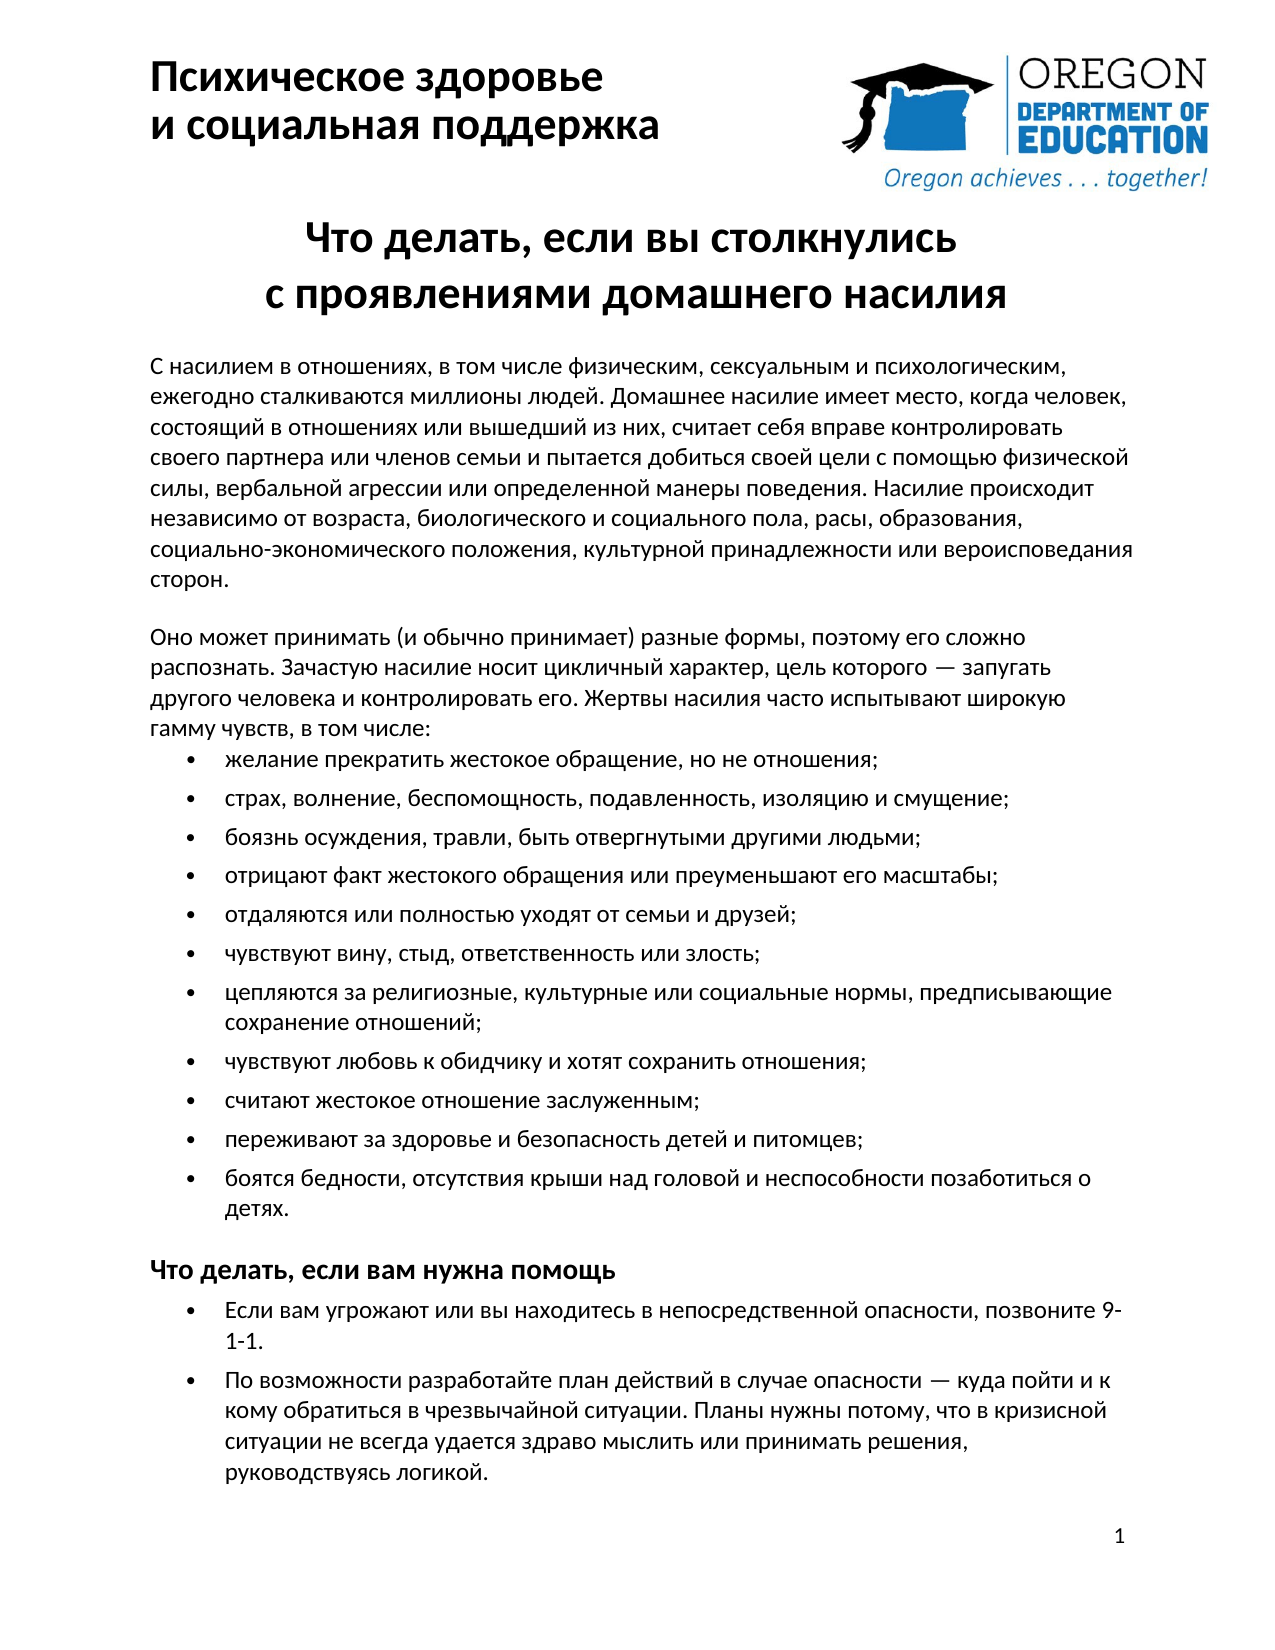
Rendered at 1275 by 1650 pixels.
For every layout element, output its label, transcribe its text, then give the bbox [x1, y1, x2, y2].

list отдаляются или полностью уходят от семьи и друзей; [187, 898, 1135, 929]
list По возможности разработайте план действий в случае опасности — куда пойти и к кому обратиться в чрезвычайной ситуации. Планы нужны потому, что в кризисной ситуации не всегда удается здраво мыслить или принимать решения, руководствуясь логикой. [187, 1364, 1135, 1486]
list отрицают факт жестокого обращения или преуменьшают его масштабы; [187, 859, 1135, 890]
list боятся бедности, отсутствия крыши над головой и неспособности позаботиться о детях. [187, 1162, 1135, 1223]
text Оно может принимать (и обычно принимает) разные формы, поэтому его сложно распознать. Зачастую насилие носит цикличный характер, цель которого — запугать другого человека и контролировать его. Жертвы насилия часто испытывают широкую гамму чувств, в том числе: [150, 621, 1135, 743]
list чувствуют вину, стыд, ответственность или злость; [187, 937, 1135, 968]
subtitle Что делать, если вам нужна помощь [150, 1251, 1135, 1286]
list чувствуют любовь к обидчику и хотят сохранить отношения; [187, 1045, 1135, 1076]
list Если вам угрожают или вы находитесь в непосредственной опасности, позвоните 9-1-1. [187, 1295, 1135, 1356]
text С насилием в отношениях, в том числе физическим, сексуальным и психологическим, ежегодно сталкиваются миллионы людей. Домашнее насилие имеет место, когда человек, состоящий в отношениях или вышедший из них, считает себя вправе контролировать своего партнера или членов семьи и пытается добиться своей цели с помощью физической силы, вербальной агрессии или определенной манеры поведения. Насилие происходит независимо от возраста, биологического и социального пола, расы, образования, социально-экономического положения, культурной принадлежности или вероисповедания сторон. [150, 350, 1135, 594]
list боязнь осуждения, травли, быть отвергнутыми другими людьми; [187, 821, 1135, 851]
subtitle Что делать, если вы столкнулись с проявлениями домашнего насилия [137, 208, 1135, 319]
list страх, волнение, беспомощность, подавленность, изоляцию и смущение; [187, 782, 1135, 812]
picture [841, 52, 1218, 192]
list считают жестокое отношение заслуженным; [187, 1084, 1135, 1115]
list цепляются за религиозные, культурные или социальные нормы, предписывающие сохранение отношений; [187, 976, 1135, 1037]
list переживают за здоровье и безопасность детей и питомцев; [187, 1123, 1135, 1154]
list желание прекратить жестокое обращение, но не отношения; [187, 743, 1135, 773]
